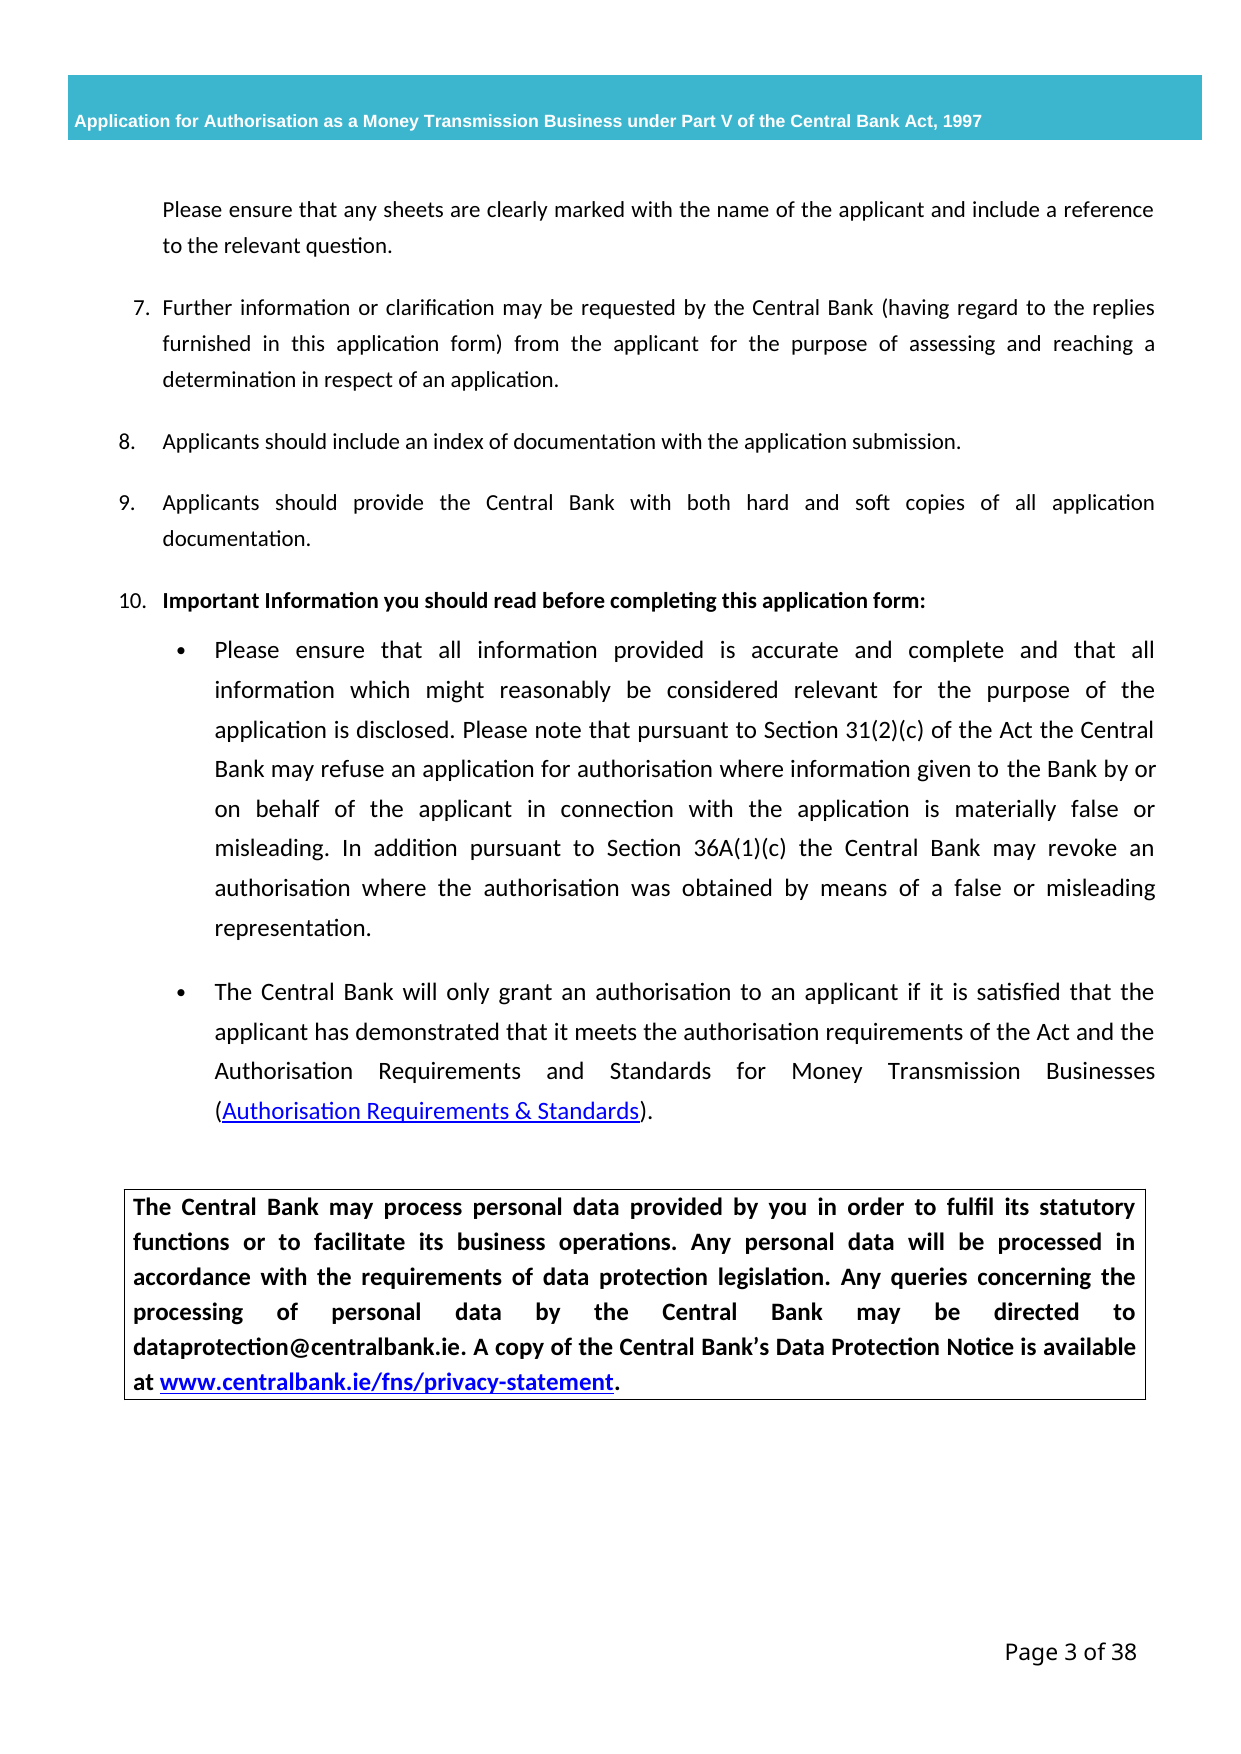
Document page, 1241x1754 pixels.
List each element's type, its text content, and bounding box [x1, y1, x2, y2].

text The Central Bank may process personal data provided by you in order to fulfil its statutory functions or to facilitate its business operations. Any personal data will be processed in accordance with the requirements of data protection legislation. Any queries concerning the processing of personal data by the Central Bank may be directed to dataprotection@centralbank.ie. A copy of the Central Bank’s Data Protection Notice is available at www.centralbank.ie/fns/privacy-statement. [125, 1190, 1145, 1399]
list Please ensure that all information provided is accurate and complete and that all information which might reasonably be considered relevant for the purpose of the application is disclosed. Please note that pursuant to Section 31(2)(c) of the Act the Central Bank may refuse an application for authorisation where information given to the Bank by or on behalf of the applicant in connection with the application is materially false or misleading. In addition pursuant to Section 36A(1)(c) the Central Bank may revoke an authorisation where the authorisation was obtained by means of a false or misleading representation. [177, 635, 1156, 942]
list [133, 195, 1157, 259]
list Applicants should include an index of documentation with the application submission. [118, 427, 1157, 455]
list Further information or clarification may be requested by the Central Bank (having regard to the replies furnished in this application form) from the applicant for the purpose of assessing and reaching a determination in respect of an application. [133, 293, 1157, 393]
list Important Information you should read before completing this application form: [118, 586, 1156, 614]
list Applicants should provide the Central Bank with both hard and soft copies of all application documentation. [118, 488, 1156, 552]
list The Central Bank will only grant an authorisation to an applicant if it is satisfied that the applicant has demonstrated that it meets the authorisation requirements of the Act and the Authorisation Requirements and Standards for Money Transmission Businesses (Authorisation Requirements & Standards). [177, 976, 1156, 1126]
